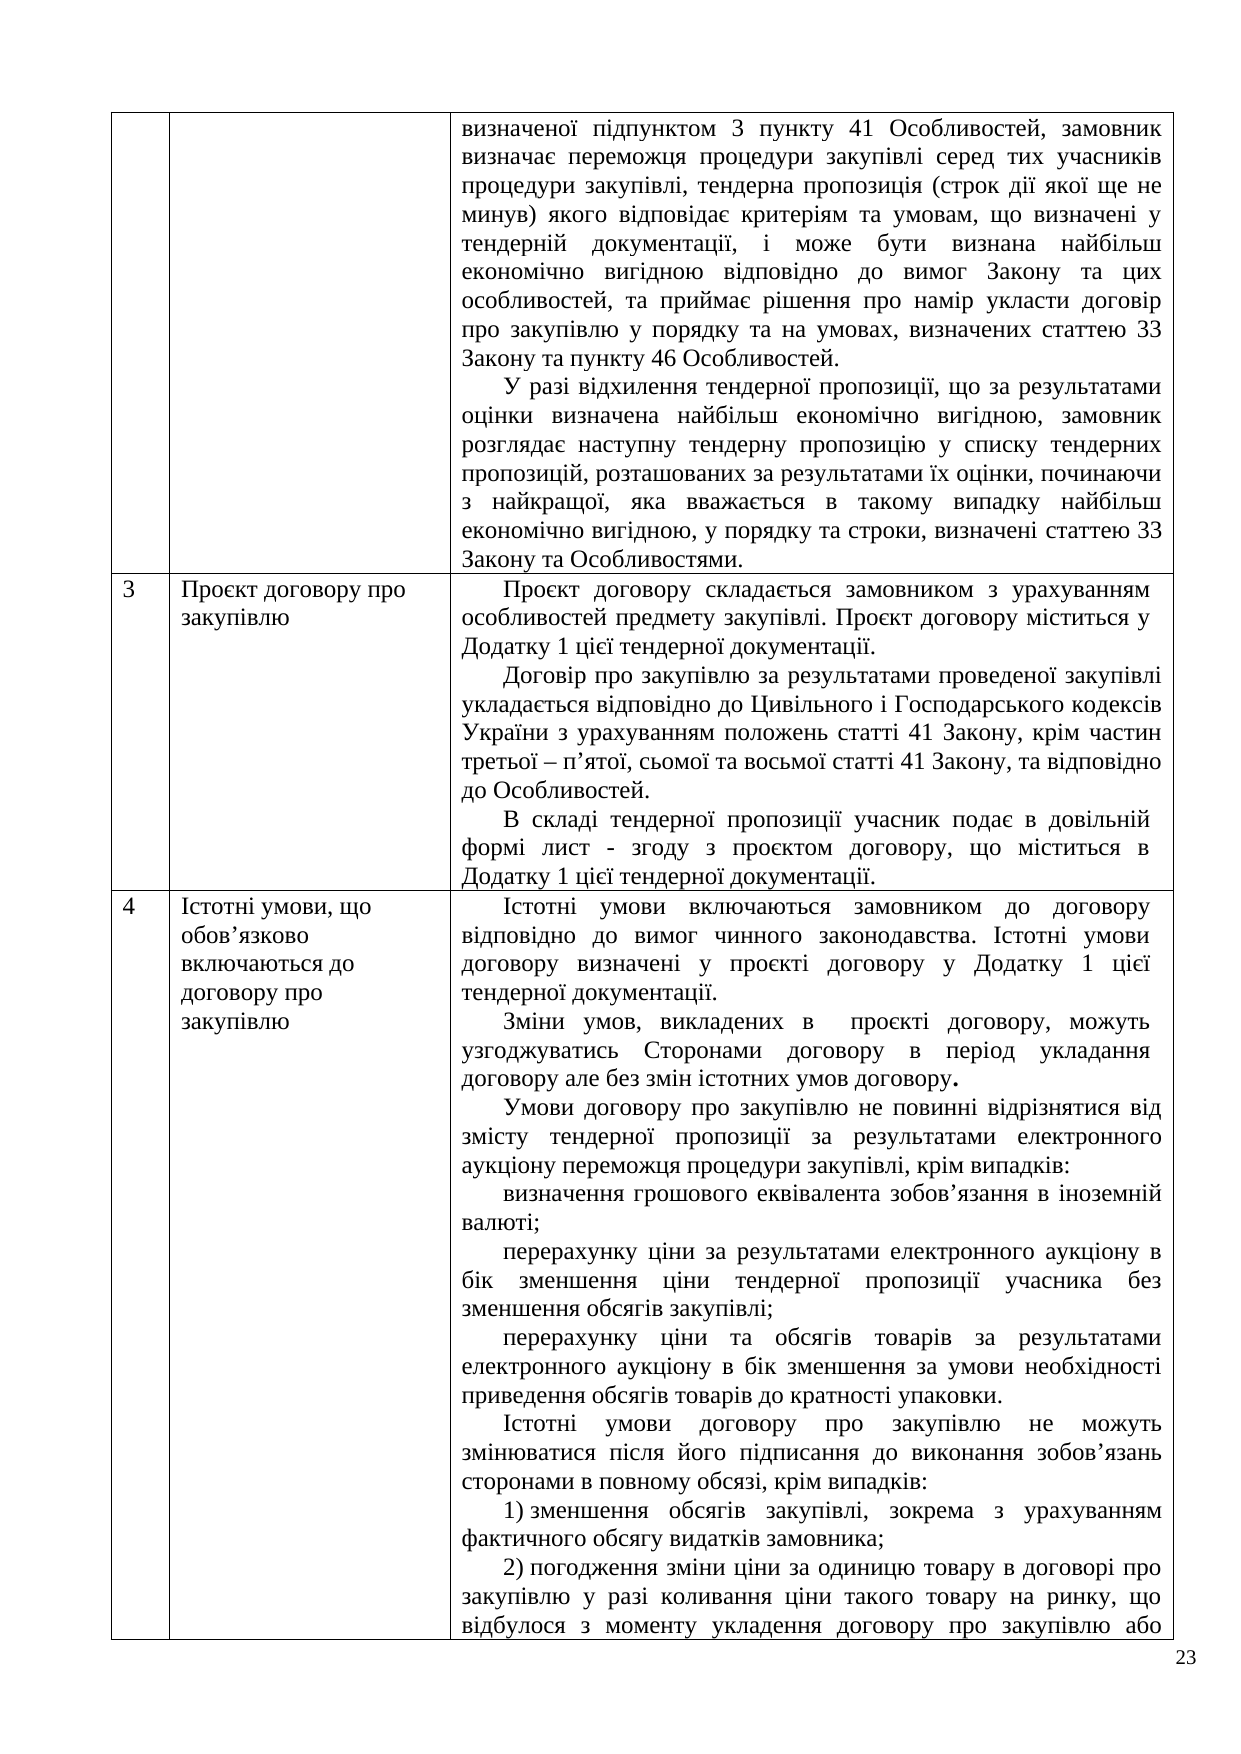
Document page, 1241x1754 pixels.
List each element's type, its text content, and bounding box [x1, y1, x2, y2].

table_cell 3 [112, 574, 169, 890]
table_cell Проєкт договору про закупівлю [170, 574, 450, 890]
table_cell 4 [112, 891, 169, 1638]
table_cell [451, 891, 1173, 1638]
table_cell Проєкт договору складається замовником з урахуванням особливостей предмету закупівлі. Проєкт договору міститься у Додатку 1 цієї тендерної документації. Договір про закупівлю за результатами проведеної закупівлі укладається відповідно до Цивільного і Господарського кодексів України з урахуванням положень статті 41 Закону, крім частин третьої – п’ятої, сьомої та восьмої статті 41 Закону, та відповідно до Особливостей. В складі тендерної пропозиції учасник подає в довільній формі лист - згоду з проєктом договору, що міститься в Додатку 1 цієї тендерної документації. [451, 574, 1173, 890]
table_cell 2 [112, 113, 169, 573]
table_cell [170, 113, 450, 573]
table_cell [170, 891, 450, 1638]
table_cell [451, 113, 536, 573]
